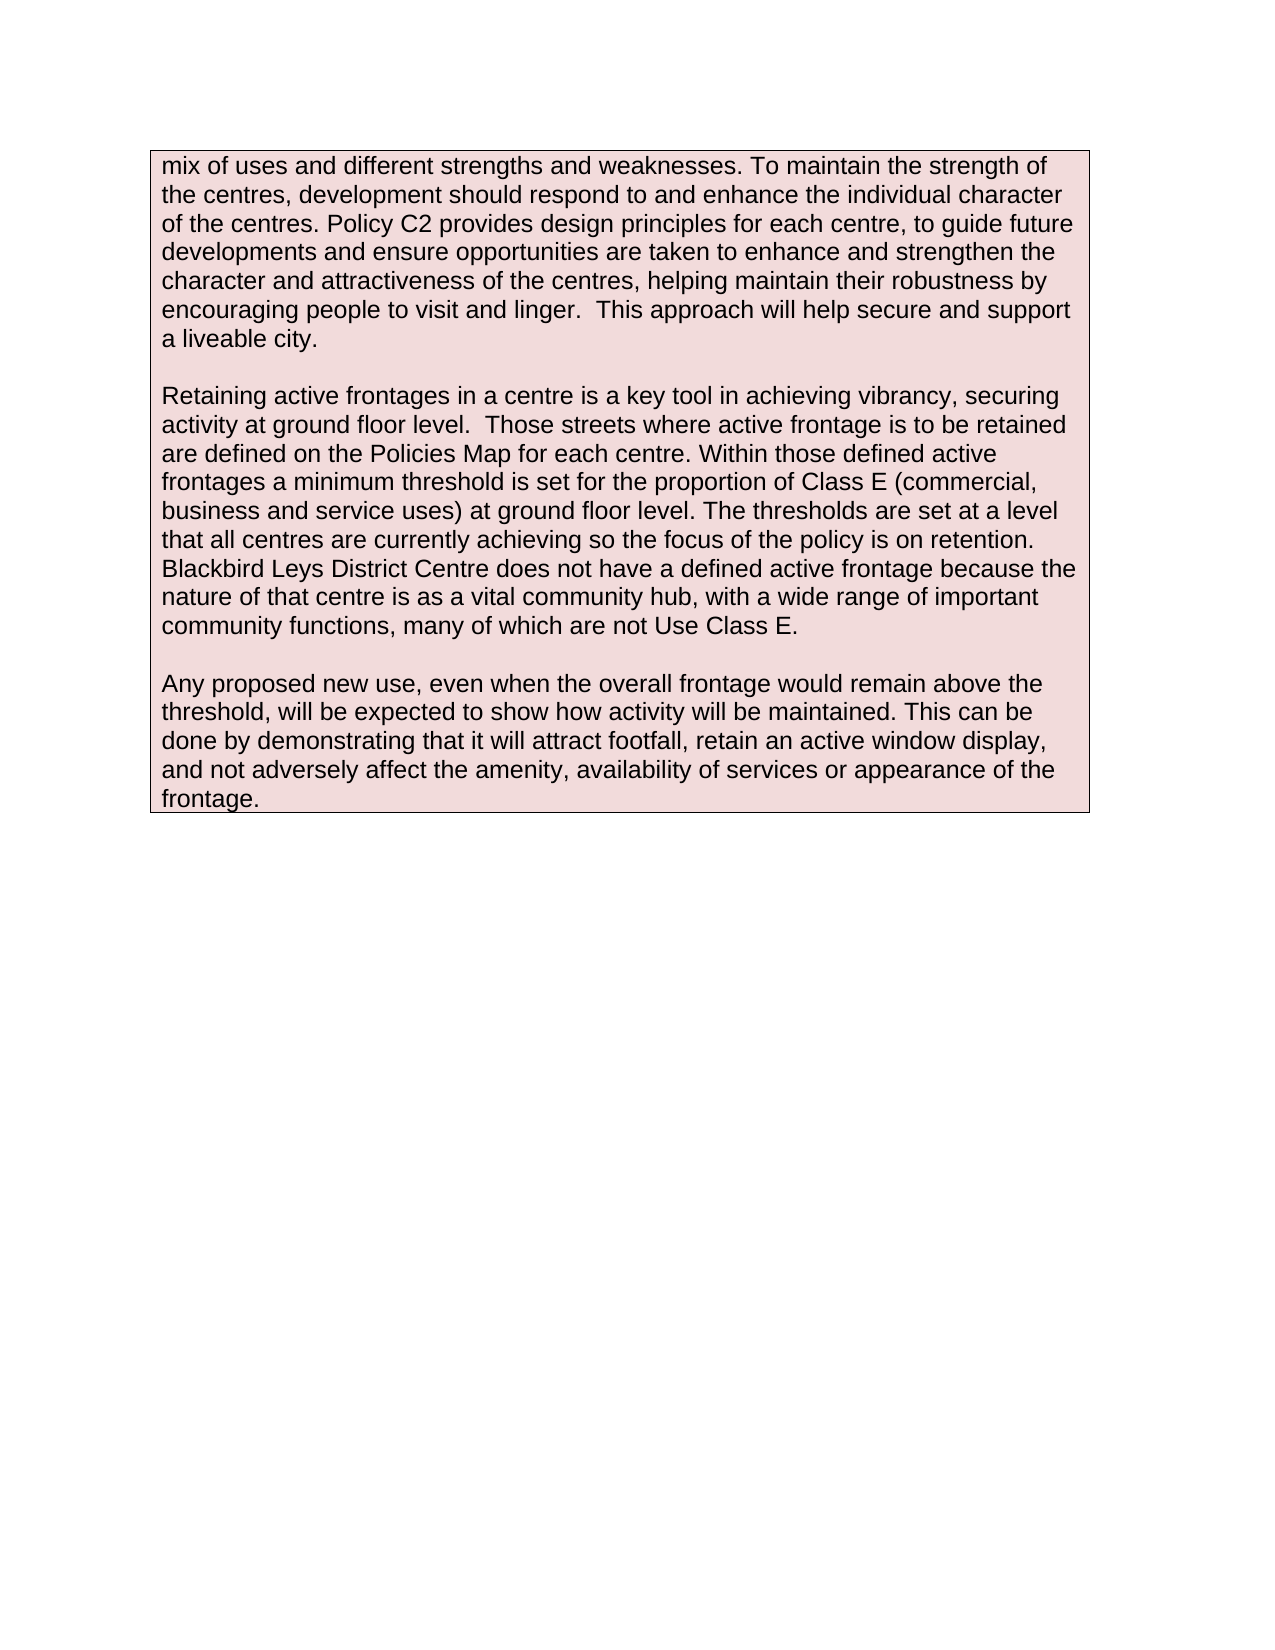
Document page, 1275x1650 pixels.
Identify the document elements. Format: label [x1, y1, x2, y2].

table_header [151, 151, 1089, 812]
